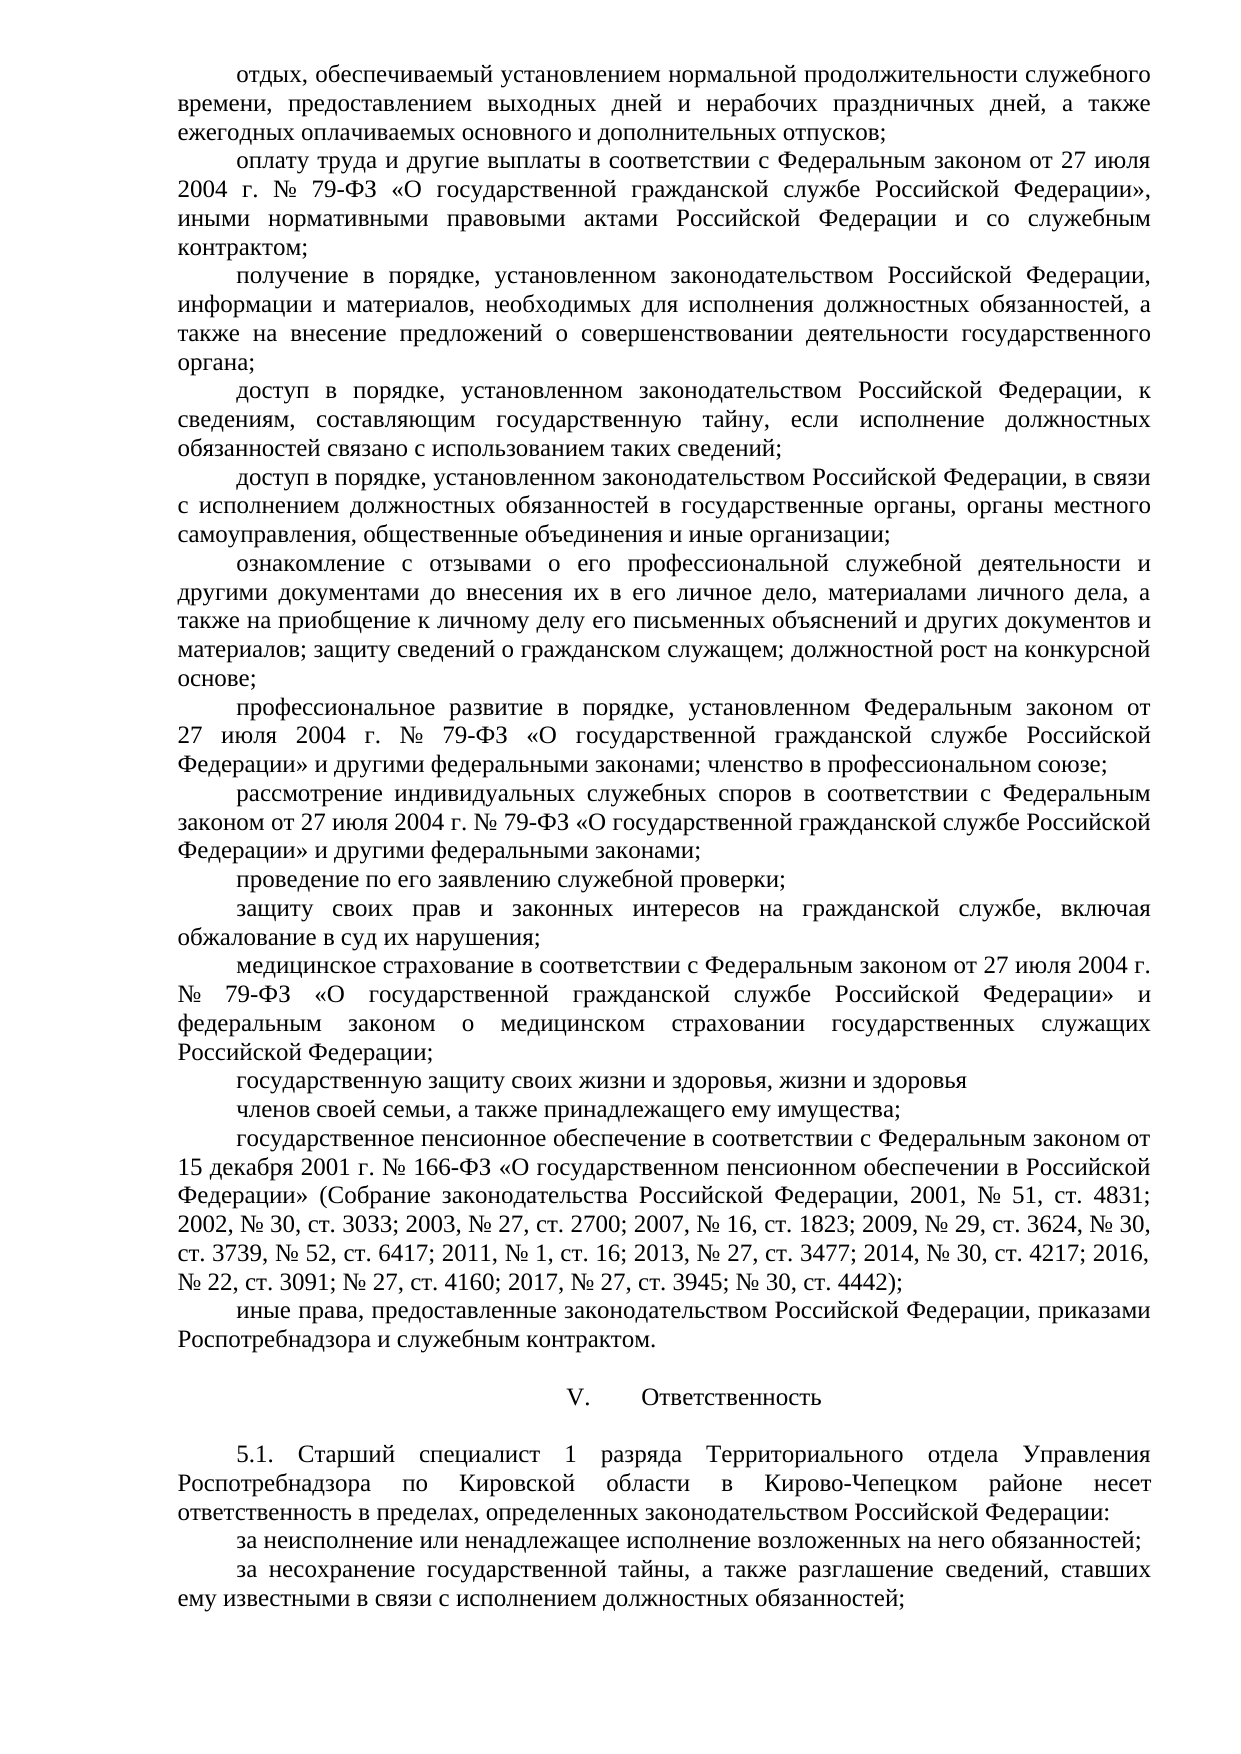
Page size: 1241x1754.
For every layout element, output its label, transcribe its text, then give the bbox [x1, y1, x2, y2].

text иные права, предоставленные законодательством Российской Федерации, приказами Роспотребнадзора и служебным контрактом. [177, 1295, 1152, 1353]
text государственную защиту своих жизни и здоровья, жизни и здоровья [177, 1065, 1152, 1094]
text за неисполнение или ненадлежащее исполнение возложенных на него обязанностей; [177, 1525, 1152, 1554]
text государственное пенсионное обеспечение в соответствии с Федеральным законом от 15 декабря 2001 г. № 166-ФЗ «О государственном пенсионном обеспечении в Российской Федерации» (Собрание законодательства Российской Федерации, 2001, № 51, ст. 4831; 2002, № 30, ст. 3033; 2003, № 27, ст. 2700; 2007, № 16, ст. 1823; 2009, № 29, ст. 3624, № 30, ст. 3739, № 52, ст. 6417; 2011, № 1, ст. 16; 2013, № 27, ст. 3477; 2014, № 30, ст. 4217; 2016, № 22, ст. 3091; № 27, ст. 4160; 2017, № 27, ст. 3945; № 30, ст. 4442); [177, 1123, 1152, 1295]
text профессиональное развитие в порядке, установленном Федеральным законом от 27 июля 2004 г. № 79-ФЗ «О государственной гражданской службе Российской Федерации» и другими федеральными законами; членство в профессиональном союзе; [177, 692, 1152, 778]
text рассмотрение индивидуальных служебных споров в соответствии с Федеральным законом от 27 июля 2004 г. № 79-ФЗ «О государственной гражданской службе Российской Федерации» и другими федеральными законами; [177, 778, 1152, 864]
text оплату труда и другие выплаты в соответствии с Федеральным законом от 27 июля 2004 г. № 79-ФЗ «О государственной гражданской службе Российской Федерации», иными нормативными правовыми актами Российской Федерации и со служебным контрактом; [177, 145, 1152, 260]
text проведение по его заявлению служебной проверки; [177, 864, 1152, 893]
text ознакомление с отзывами о его профессиональной служебной деятельности и другими документами до внесения их в его личное дело, материалами личного дела, а также на приобщение к личному делу его письменных объяснений и других документов и материалов; защиту сведений о гражданском служащем; должностной рост на конкурсной основе; [177, 548, 1152, 692]
text членов своей семьи, а также принадлежащего ему имущества; [177, 1094, 1152, 1123]
text получение в порядке, установленном законодательством Российской Федерации, информации и материалов, необходимых для исполнения должностных обязанностей, а также на внесение предложений о совершенствовании деятельности государственного органа; [177, 260, 1152, 375]
text отдых, обеспечиваемый установлением нормальной продолжительности служебного времени, предоставлением выходных дней и нерабочих праздничных дней, а также ежегодных оплачиваемых основного и дополнительных отпусков; [177, 59, 1152, 145]
text защиту своих прав и законных интересов на гражданской службе, включая обжалование в суд их нарушения; [177, 893, 1152, 950]
text медицинское страхование в соответствии с Федеральным законом от 27 июля 2004 г. № 79-ФЗ «О государственной гражданской службе Российской Федерации» и федеральным законом о медицинском страховании государственных служащих Российской Федерации; [177, 950, 1152, 1065]
text доступ в порядке, установленном законодательством Российской Федерации, к сведениям, составляющим государственную тайну, если исполнение должностных обязанностей связано с использованием таких сведений; [177, 375, 1152, 462]
text 5.1. Старший специалист 1 разряда Территориального отдела Управления Роспотребнадзора по Кировской области в Кирово-Чепецком районе несет ответственность в пределах, определенных законодательством Российской Федерации: [177, 1439, 1152, 1525]
text доступ в порядке, установленном законодательством Российской Федерации, в связи с исполнением должностных обязанностей в государственные органы, органы местного самоуправления, общественные объединения и иные организации; [177, 462, 1152, 548]
list Ответственность [236, 1382, 1152, 1410]
text за несохранение государственной тайны, а также разглашение сведений, ставших ему известными в связи с исполнением должностных обязанностей; [177, 1554, 1152, 1612]
